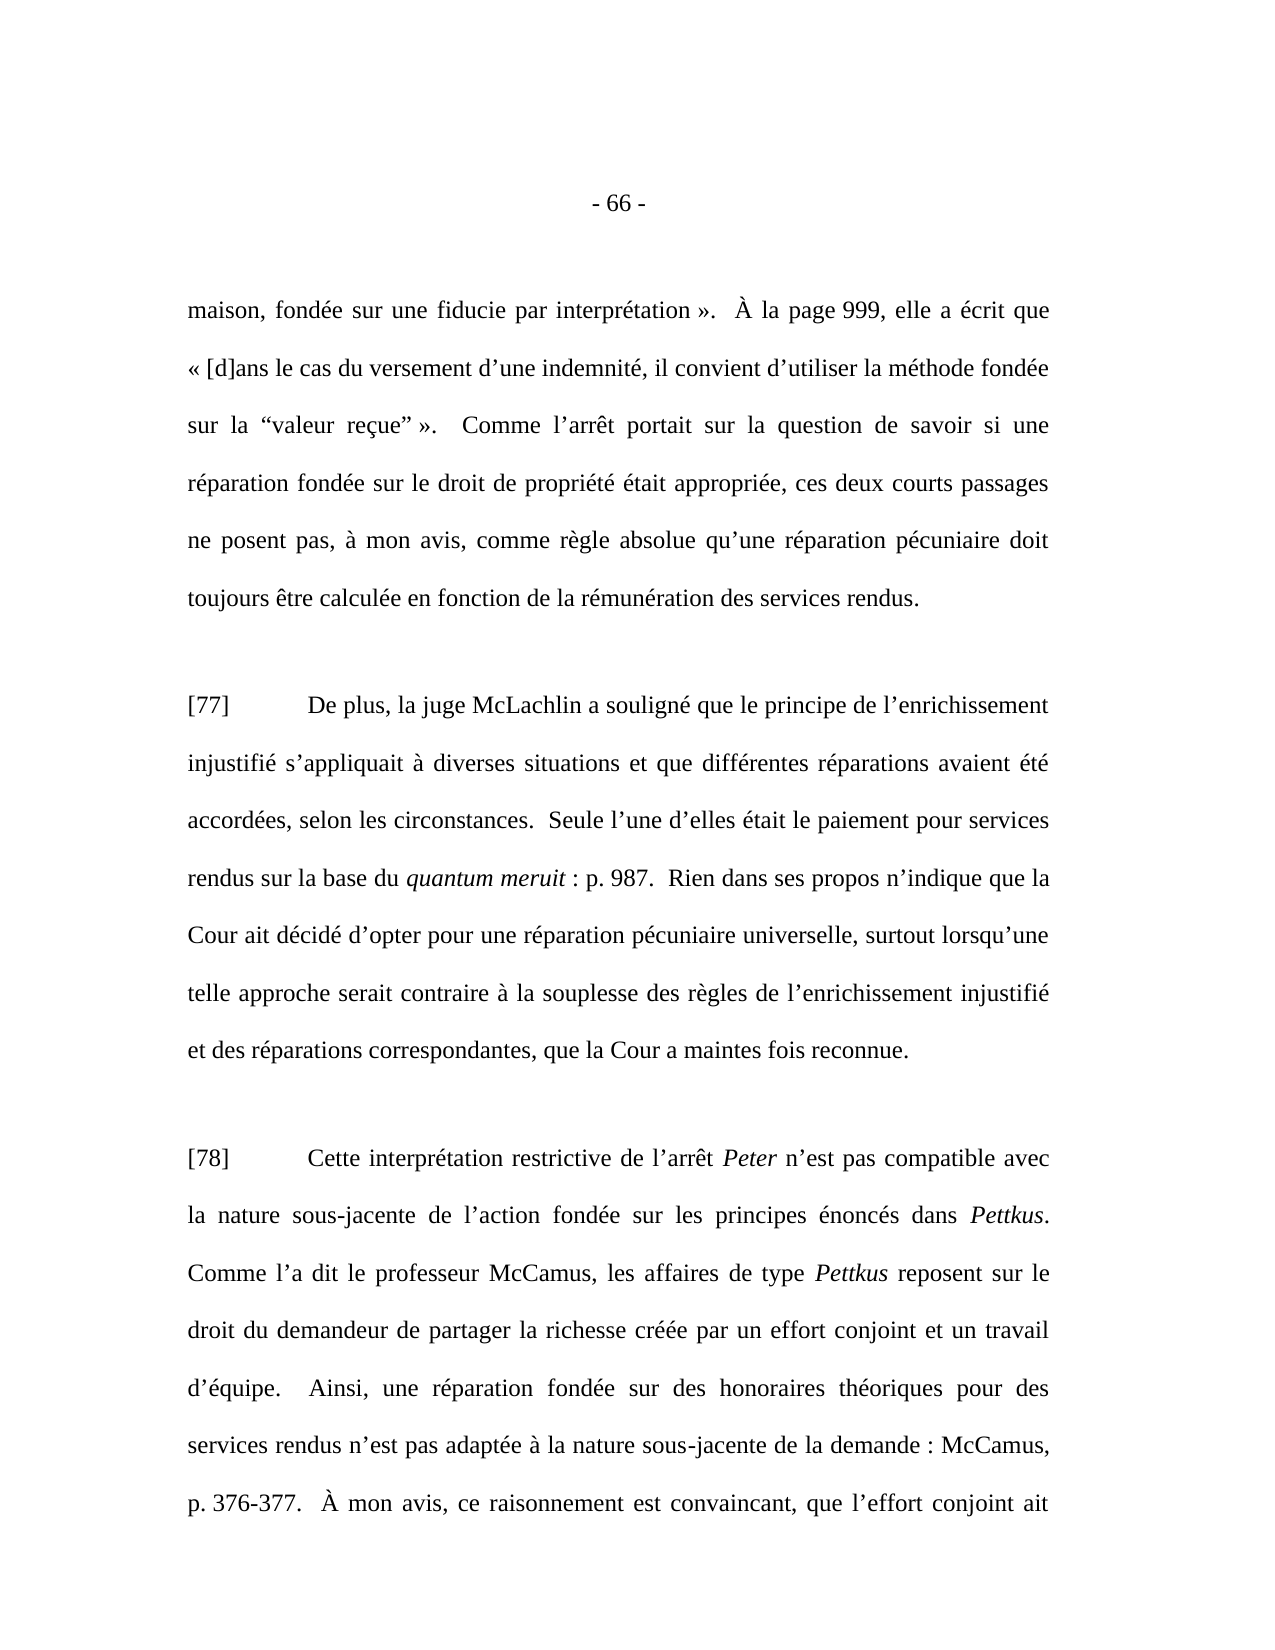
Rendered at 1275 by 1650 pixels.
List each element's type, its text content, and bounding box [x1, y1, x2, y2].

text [187, 1143, 1050, 1517]
text De plus, la juge McLachlin a souligné que le principe de l’enrichissement injustifié s’appliquait à diverses situations et que différentes réparations avaient été accordées, selon les circonstances. Seule l’une d’elles était le paiement pour services rendus sur la base du quantum meruit : p. 987. Rien dans ses propos n’indique que la Cour ait décidé d’opter pour une réparation pécuniaire universelle, surtout lorsqu’une telle approche serait contraire à la souplesse des règles de l’enrichissement injustifié et des réparations correspondantes, que la Cour a maintes fois reconnue. [187, 690, 1050, 1064]
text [187, 295, 1050, 612]
